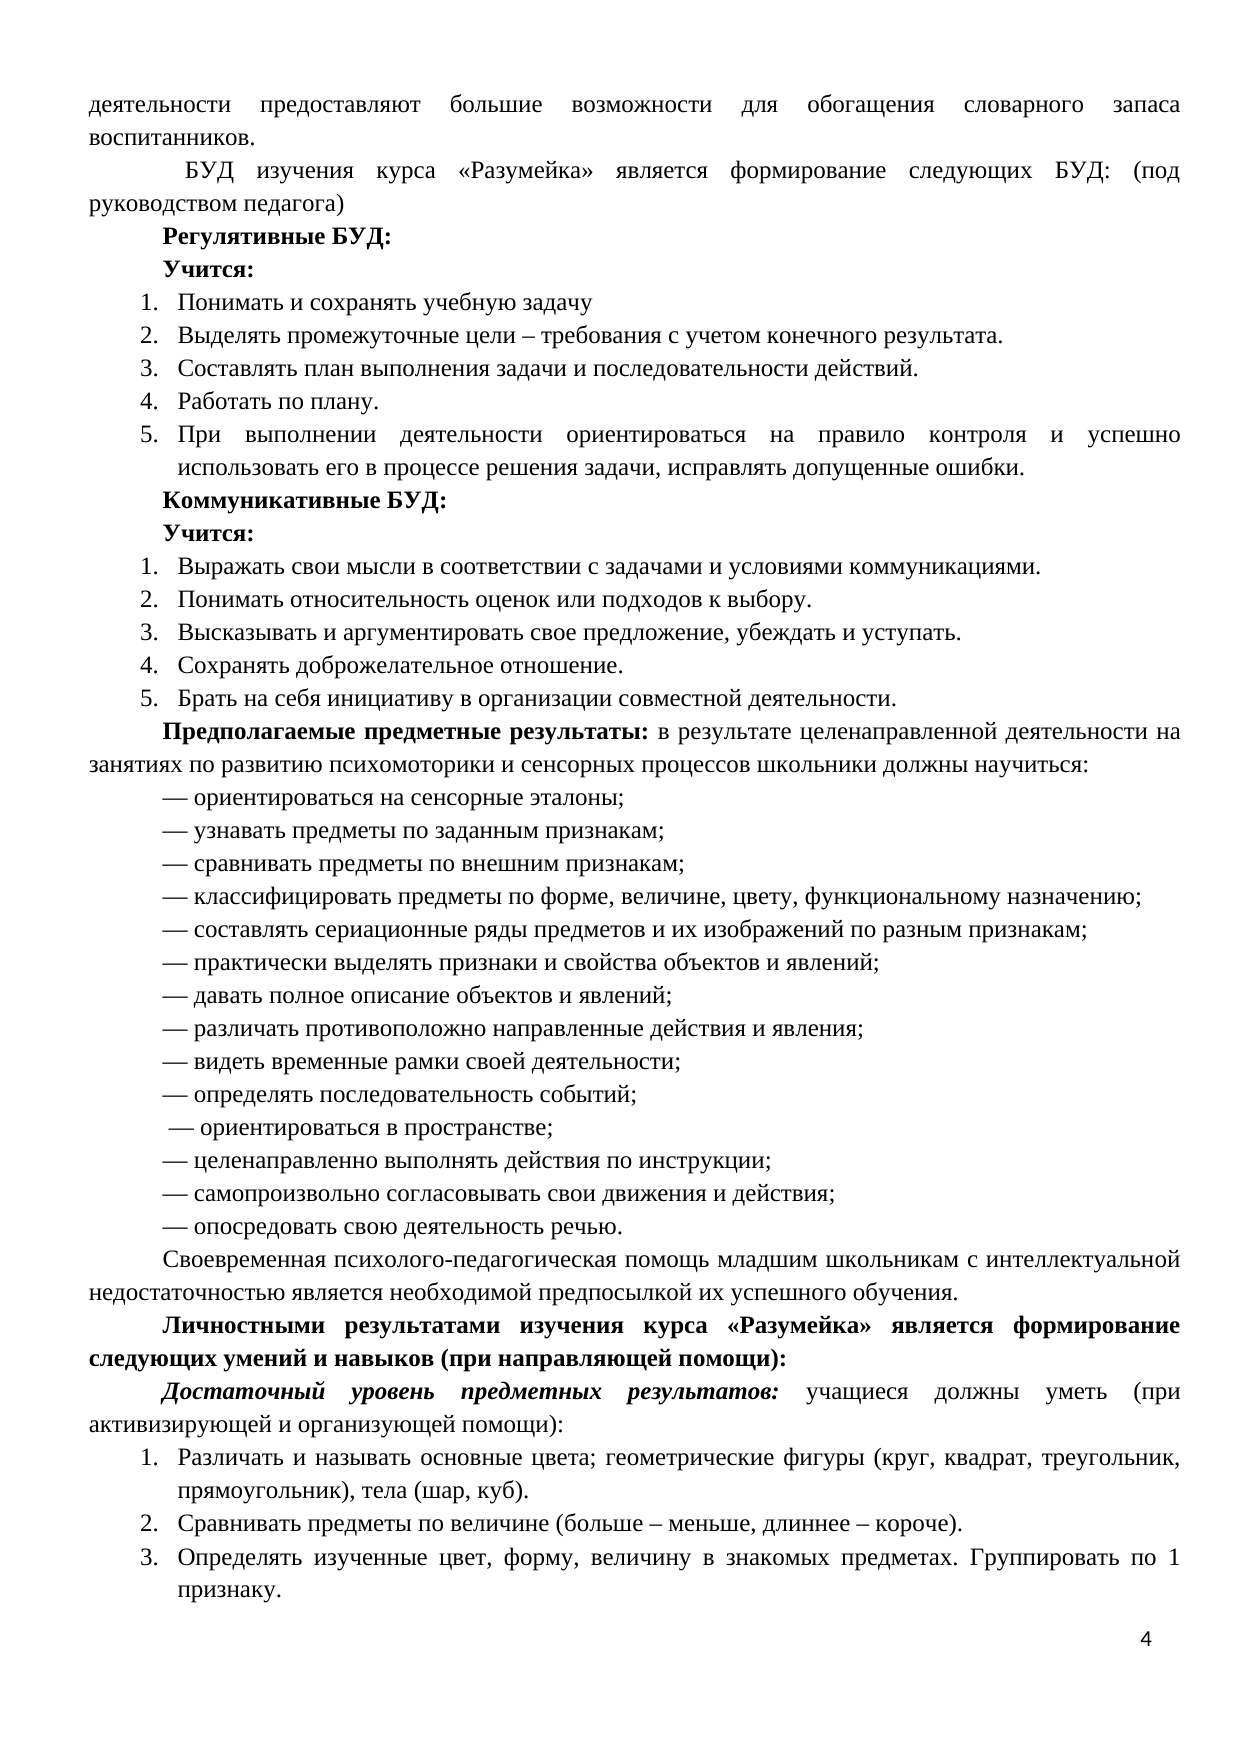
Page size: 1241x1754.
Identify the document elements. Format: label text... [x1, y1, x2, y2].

list Понимать и сохранять учебную задачу [140, 287, 1181, 316]
list Понимать относительность оценок или подходов к выбору. [140, 584, 1181, 613]
text Учится: [88, 518, 1181, 547]
list Определять изученные цвет, форму, величину в знакомых предметах. Группировать по 1 признаку. [140, 1542, 1181, 1603]
list Высказывать и аргументировать свое предложение, убеждать и уступать. [140, 617, 1181, 646]
text Предполагаемые предметные результаты: в результате целенаправленной деятельности на занятиях по развитию психомоторики и сенсорных процессов школьники должны научиться: [88, 716, 1181, 778]
text Своевременная психолого-педагогическая помощь младшим школьникам с интеллектуальной недостаточностью является необходимой предпосылкой их успешного обучения. [88, 1244, 1181, 1306]
text — определять последовательность событий; [88, 1079, 1181, 1108]
text — различать противоположно направленные действия и явления; [88, 1013, 1181, 1042]
text — узнавать предметы по заданным признакам; [88, 815, 1181, 844]
list Выражать свои мысли в соответствии с задачами и условиями коммуникациями. [140, 551, 1181, 580]
list При выполнении деятельности ориентироваться на правило контроля и успешно использовать его в процессе решения задачи, исправлять допущенные ошибки. [140, 419, 1181, 481]
text — самопроизвольно согласовывать свои движения и действия; [88, 1178, 1181, 1207]
text Личностными результатами изучения курса «Разумейка» является формирование следующих умений и навыков (при направляющей помощи): [88, 1310, 1181, 1372]
text — составлять сериационные ряды предметов и их изображений по разным признакам; [88, 914, 1181, 943]
text Коммуникативные БУД: [88, 485, 1181, 514]
text — практически выделять признаки и свойства объектов и явлений; [88, 947, 1181, 976]
list Составлять план выполнения задачи и последовательности действий. [140, 353, 1181, 382]
text БУД изучения курса «Разумейка» является формирование следующих БУД: (под руководством педагога) [88, 155, 1181, 216]
text — сравнивать предметы по внешним признакам; [88, 848, 1181, 877]
list Сравнивать предметы по величине (больше – меньше, длиннее – короче). [140, 1508, 1181, 1537]
list Брать на себя инициативу в организации совместной деятельности. [140, 683, 1181, 712]
text — целенаправленно выполнять действия по инструкции; [88, 1145, 1181, 1174]
text Регулятивные БУД: [88, 221, 1181, 249]
text — ориентироваться в пространстве; [88, 1112, 1181, 1141]
text — опосредовать свою деятельность речью. [88, 1211, 1181, 1240]
text — ориентироваться на сенсорные эталоны; [88, 782, 1181, 811]
text — давать полное описание объектов и явлений; [88, 980, 1181, 1009]
list Сохранять доброжелательное отношение. [140, 650, 1181, 679]
list Выделять промежуточные цели – требования с учетом конечного результата. [140, 320, 1181, 348]
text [88, 89, 1181, 150]
list Работать по плану. [140, 386, 1181, 414]
text — видеть временные рамки своей деятельности; [88, 1046, 1181, 1075]
list Различать и называть основные цвета; геометрические фигуры (круг, квадрат, треугольник, прямоугольник), тела (шар, куб). [140, 1442, 1181, 1504]
text — классифицировать предметы по форме, величине, цвету, функциональному назначению; [88, 881, 1181, 910]
text Учится: [88, 254, 1181, 282]
text Достаточный уровень предметных результатов: учащиеся должны уметь (при активизирующей и организующей помощи): [88, 1376, 1181, 1438]
